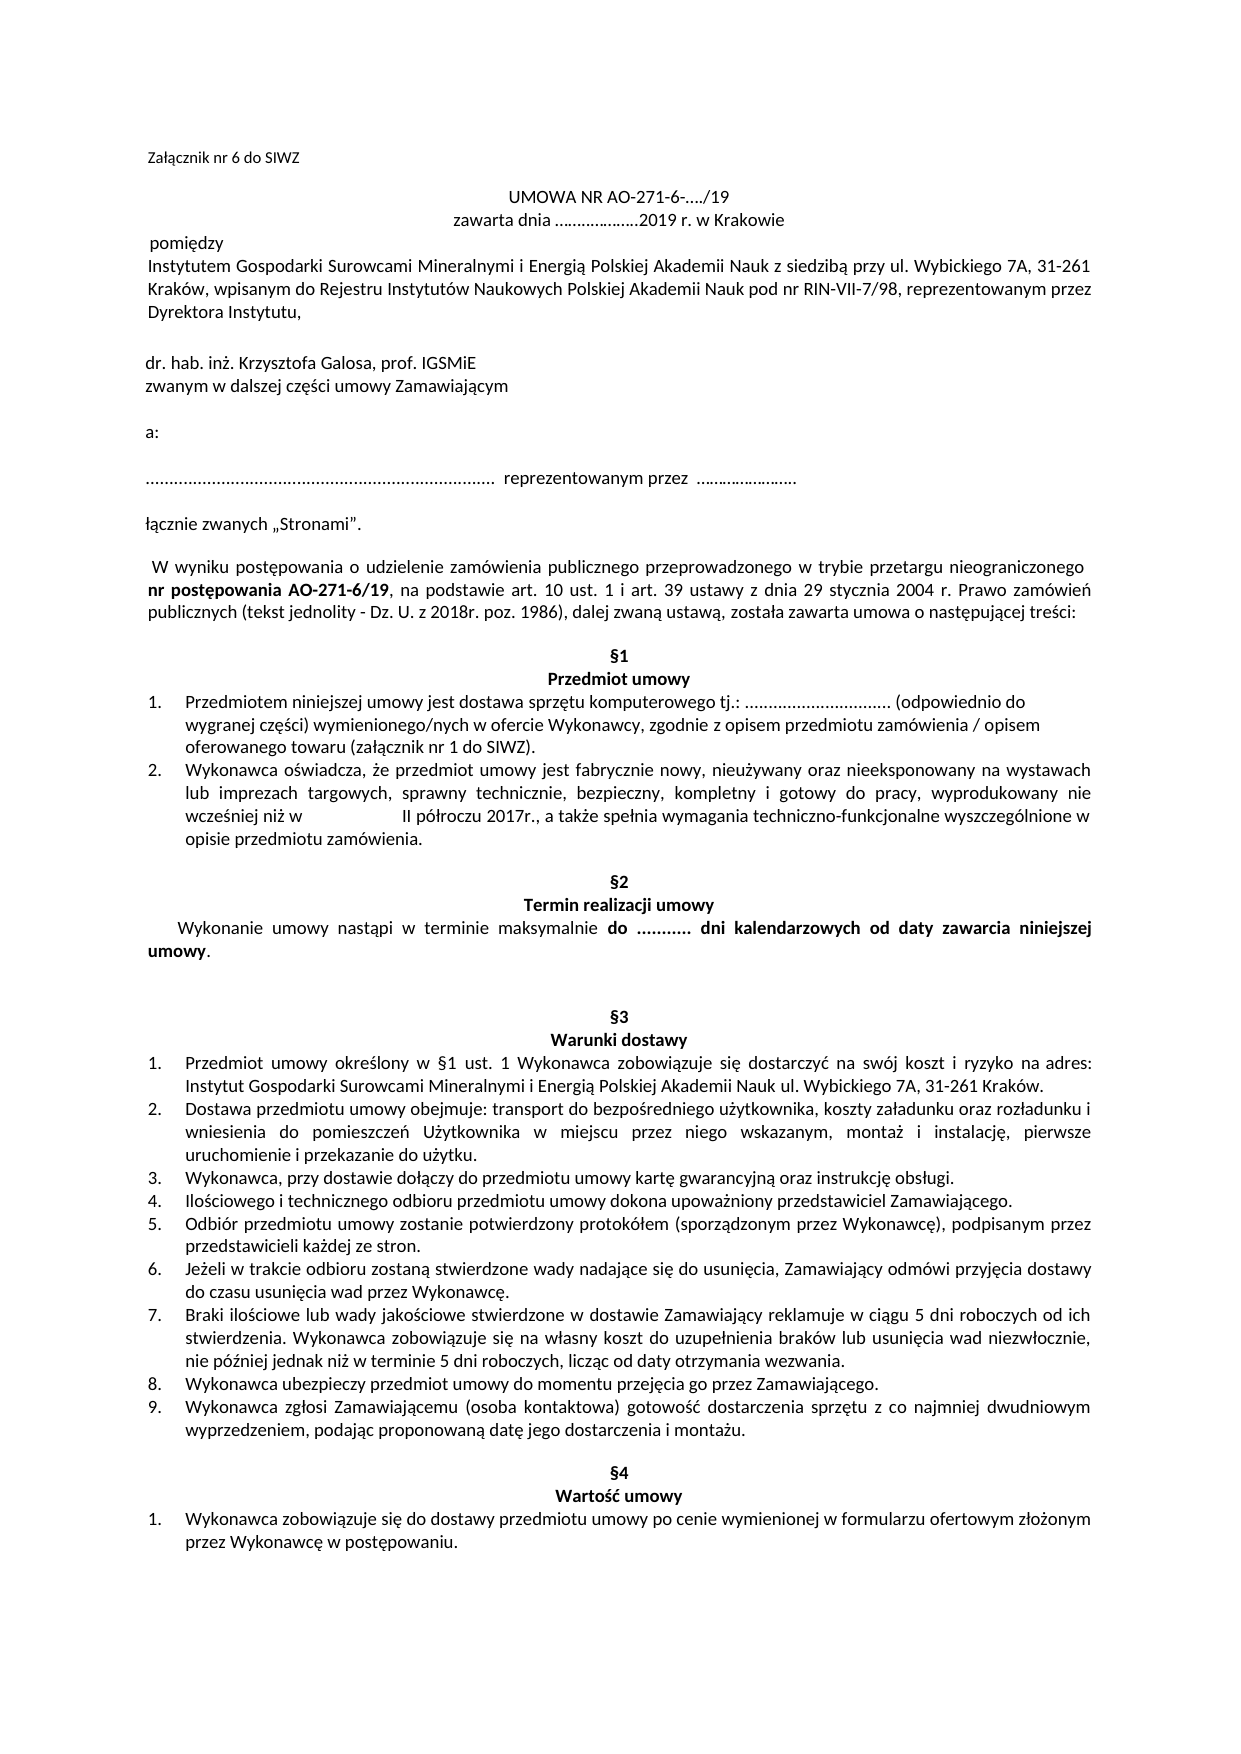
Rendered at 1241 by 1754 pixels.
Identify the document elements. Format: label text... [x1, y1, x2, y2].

text Termin realizacji umowy [145, 893, 1093, 916]
list Wykonawca oświadcza, że przedmiot umowy jest fabrycznie nowy, nieużywany oraz nieeksponowany na wystawach lub imprezach targowych, sprawny technicznie, bezpieczny, kompletny i gotowy do pracy, wyprodukowany nie wcześniej niż w II półroczu 2017r., a także spełnia wymagania techniczno-funkcjonalne wyszczególnione w opisie przedmiotu zamówienia. [148, 758, 1093, 850]
text Załącznik nr 6 do SIWZ [148, 148, 1093, 168]
list Wykonawca, przy dostawie dołączy do przedmiotu umowy kartę gwarancyjną oraz instrukcję obsługi. [148, 1166, 1093, 1189]
list Wykonawca ubezpieczy przedmiot umowy do momentu przejęcia go przez Zamawiającego. [148, 1372, 1093, 1395]
text Wartość umowy [145, 1484, 1093, 1507]
text Warunki dostawy [145, 1028, 1093, 1051]
text łącznie zwanych „Stronami”. [145, 512, 1093, 534]
text pomiędzy [145, 232, 1093, 254]
text dr. hab. inż. Krzysztofa Galosa, prof. IGSMiE [145, 351, 1093, 374]
text a: [145, 420, 1093, 443]
list Ilościowego i technicznego odbioru przedmiotu umowy dokona upoważniony przedstawiciel Zamawiającego. [148, 1189, 1093, 1212]
text §3 [145, 1005, 1093, 1028]
text zawarta dnia ……..………..2019 r. w Krakowie [145, 209, 1093, 232]
text §4 [145, 1461, 1093, 1484]
text UMOWA NR AO-271-6-…./19 [145, 186, 1093, 209]
text W wyniku postępowania o udzielenie zamówienia publicznego przeprowadzonego w trybie przetargu nieograniczonego nr postępowania AO-271-6/19, na podstawie art. 10 ust. 1 i art. 39 ustawy z dnia 29 stycznia 2004 r. Prawo zamówień publicznych (tekst jednolity - Dz. U. z 2018r. poz. 1986), dalej zwaną ustawą, została zawarta umowa o następującej treści: [145, 555, 1093, 624]
list Przedmiotem niniejszej umowy jest dostawa sprzętu komputerowego tj.: ............................... (odpowiednio do wygranej części) wymienionego/nych w ofercie Wykonawcy, zgodnie z opisem przedmiotu zamówienia / opisem oferowanego towaru (załącznik nr 1 do SIWZ). [148, 690, 1093, 758]
list Wykonawca zgłosi Zamawiającemu (osoba kontaktowa) gotowość dostarczenia sprzętu z co najmniej dwudniowym wyprzedzeniem, podając proponowaną datę jego dostarczenia i montażu. [148, 1395, 1093, 1441]
text Instytutem Gospodarki Surowcami Mineralnymi i Energią Polskiej Akademii Nauk z siedzibą przy ul. Wybickiego 7A, 31-261 Kraków, wpisanym do Rejestru Instytutów Naukowych Polskiej Akademii Nauk pod nr RIN-VII-7/98, reprezentowanym przez Dyrektora Instytutu, [148, 254, 1093, 323]
text zwanym w dalszej części umowy Zamawiającym [145, 374, 1093, 397]
list Braki ilościowe lub wady jakościowe stwierdzone w dostawie Zamawiający reklamuje w ciągu 5 dni roboczych od ich stwierdzenia. Wykonawca zobowiązuje się na własny koszt do uzupełnienia braków lub usunięcia wad niezwłocznie, nie później jednak niż w terminie 5 dni roboczych, licząc od daty otrzymania wezwania. [148, 1303, 1093, 1372]
text Wykonanie umowy nastąpi w terminie maksymalnie do ........... dni kalendarzowych od daty zawarcia niniejszej umowy. [148, 916, 1093, 962]
list Dostawa przedmiotu umowy obejmuje: transport do bezpośredniego użytkownika, koszty załadunku oraz rozładunku i wniesienia do pomieszczeń Użytkownika w miejscu przez niego wskazanym, montaż i instalację, pierwsze uruchomienie i przekazanie do użytku. [148, 1097, 1093, 1166]
text .......................................................................... reprezentowanym przez ………………….. [145, 466, 1093, 489]
list Przedmiot umowy określony w §1 ust. 1 Wykonawca zobowiązuje się dostarczyć na swój koszt i ryzyko na adres: Instytut Gospodarki Surowcami Mineralnymi i Energią Polskiej Akademii Nauk ul. Wybickiego 7A, 31-261 Kraków. [148, 1051, 1093, 1097]
text §2 [145, 871, 1093, 893]
text §1 [145, 644, 1093, 667]
text Przedmiot umowy [145, 667, 1093, 690]
list Wykonawca zobowiązuje się do dostawy przedmiotu umowy po cenie wymienionej w formularzu ofertowym złożonym przez Wykonawcę w postępowaniu. [148, 1507, 1093, 1553]
list Odbiór przedmiotu umowy zostanie potwierdzony protokółem (sporządzonym przez Wykonawcę), podpisanym przez przedstawicieli każdej ze stron. [148, 1212, 1093, 1257]
list Jeżeli w trakcie odbioru zostaną stwierdzone wady nadające się do usunięcia, Zamawiający odmówi przyjęcia dostawy do czasu usunięcia wad przez Wykonawcę. [148, 1257, 1093, 1303]
